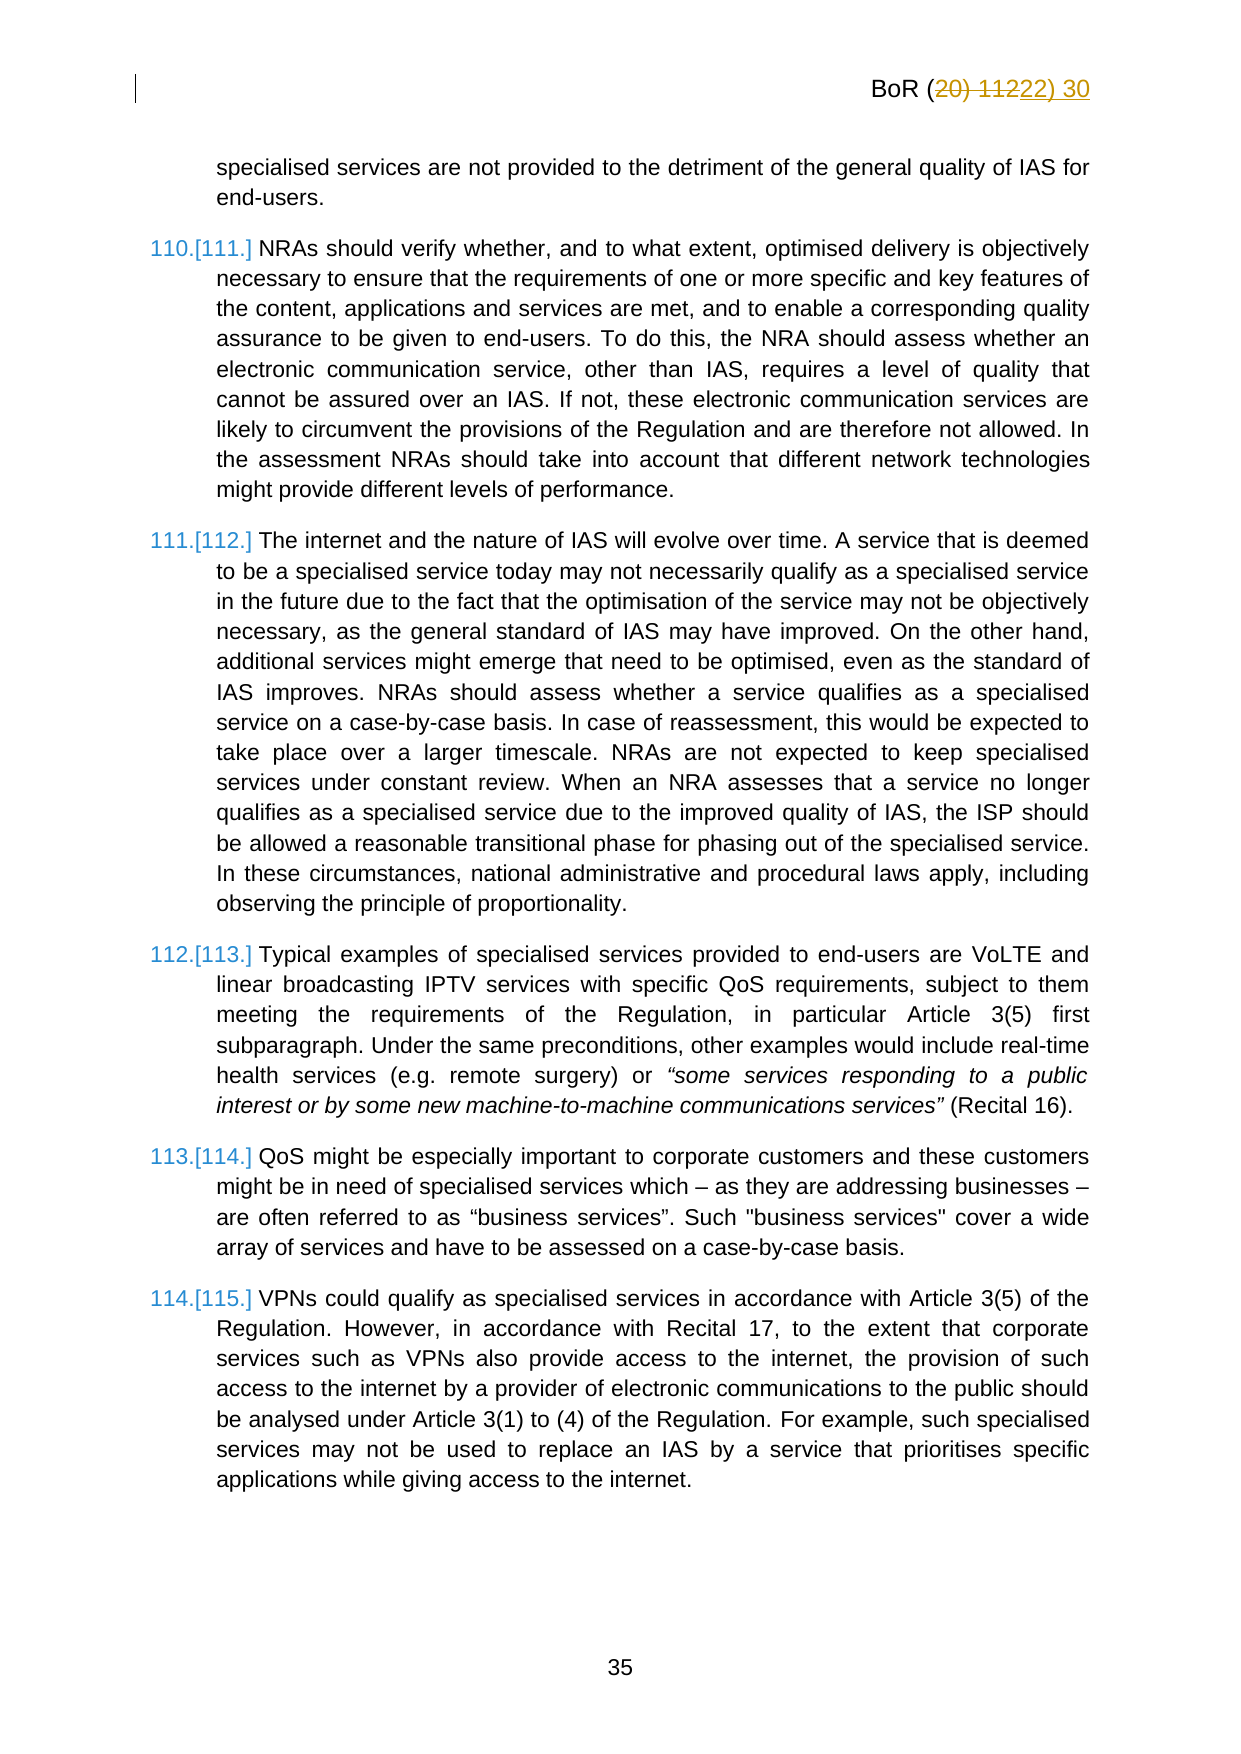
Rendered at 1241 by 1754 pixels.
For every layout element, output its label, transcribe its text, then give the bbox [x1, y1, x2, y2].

list The internet and the nature of IAS will evolve over time. A service that is deemed to be a specialised service today may not necessarily qualify as a specialised service in the future due to the fact that the optimisation of the service may not be objectively necessary, as the general standard of IAS may have improved. On the other hand, additional services might emerge that need to be optimised, even as the standard of IAS improves. NRAs should assess whether a service qualifies as a specialised service on a case-by-case basis. In case of reassessment, this would be expected to take place over a larger timescale. NRAs are not expected to keep specialised services under constant review. When an NRA assesses that a service no longer qualifies as a specialised service due to the improved quality of IAS, the ISP should be allowed a reasonable transitional phase for phasing out of the specialised service. In these circumstances, national administrative and procedural laws apply, including observing the principle of proportionality. [150, 527, 1090, 916]
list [150, 153, 1090, 210]
list Typical examples of specialised services provided to end-users are VoLTE and linear broadcasting IPTV services with specific QoS requirements, subject to them meeting the requirements of the Regulation, in particular Article 3(5) first subparagraph. Under the same preconditions, other examples would include real-time health services (e.g. remote surgery) or “some services responding to a public interest or by some new machine-to-machine communications services” (Recital 16). [150, 941, 1090, 1118]
list VPNs could qualify as specialised services in accordance with Article 3(5) of the Regulation. However, in accordance with Recital 17, to the extent that corporate services such as VPNs also provide access to the internet, the provision of such access to the internet by a provider of electronic communications to the public should be analysed under Article 3(1) to (4) of the Regulation. For example, such specialised services may not be used to replace an IAS by a service that prioritises specific applications while giving access to the internet. [150, 1285, 1090, 1492]
list NRAs should verify whether, and to what extent, optimised delivery is objectively necessary to ensure that the requirements of one or more specific and key features of the content, applications and services are met, and to enable a corresponding quality assurance to be given to end-users. To do this, the NRA should assess whether an electronic communication service, other than IAS, requires a level of quality that cannot be assured over an IAS. If not, these electronic communication services are likely to circumvent the provisions of the Regulation and are therefore not allowed. In the assessment NRAs should take into account that different network technologies might provide different levels of performance. [150, 235, 1090, 503]
list QoS might be especially important to corporate customers and these customers might be in need of specialised services which – as they are addressing businesses – are often referred to as “business services”. Such "business services" cover a wide array of services and have to be assessed on a case-by-case basis. [150, 1143, 1090, 1260]
